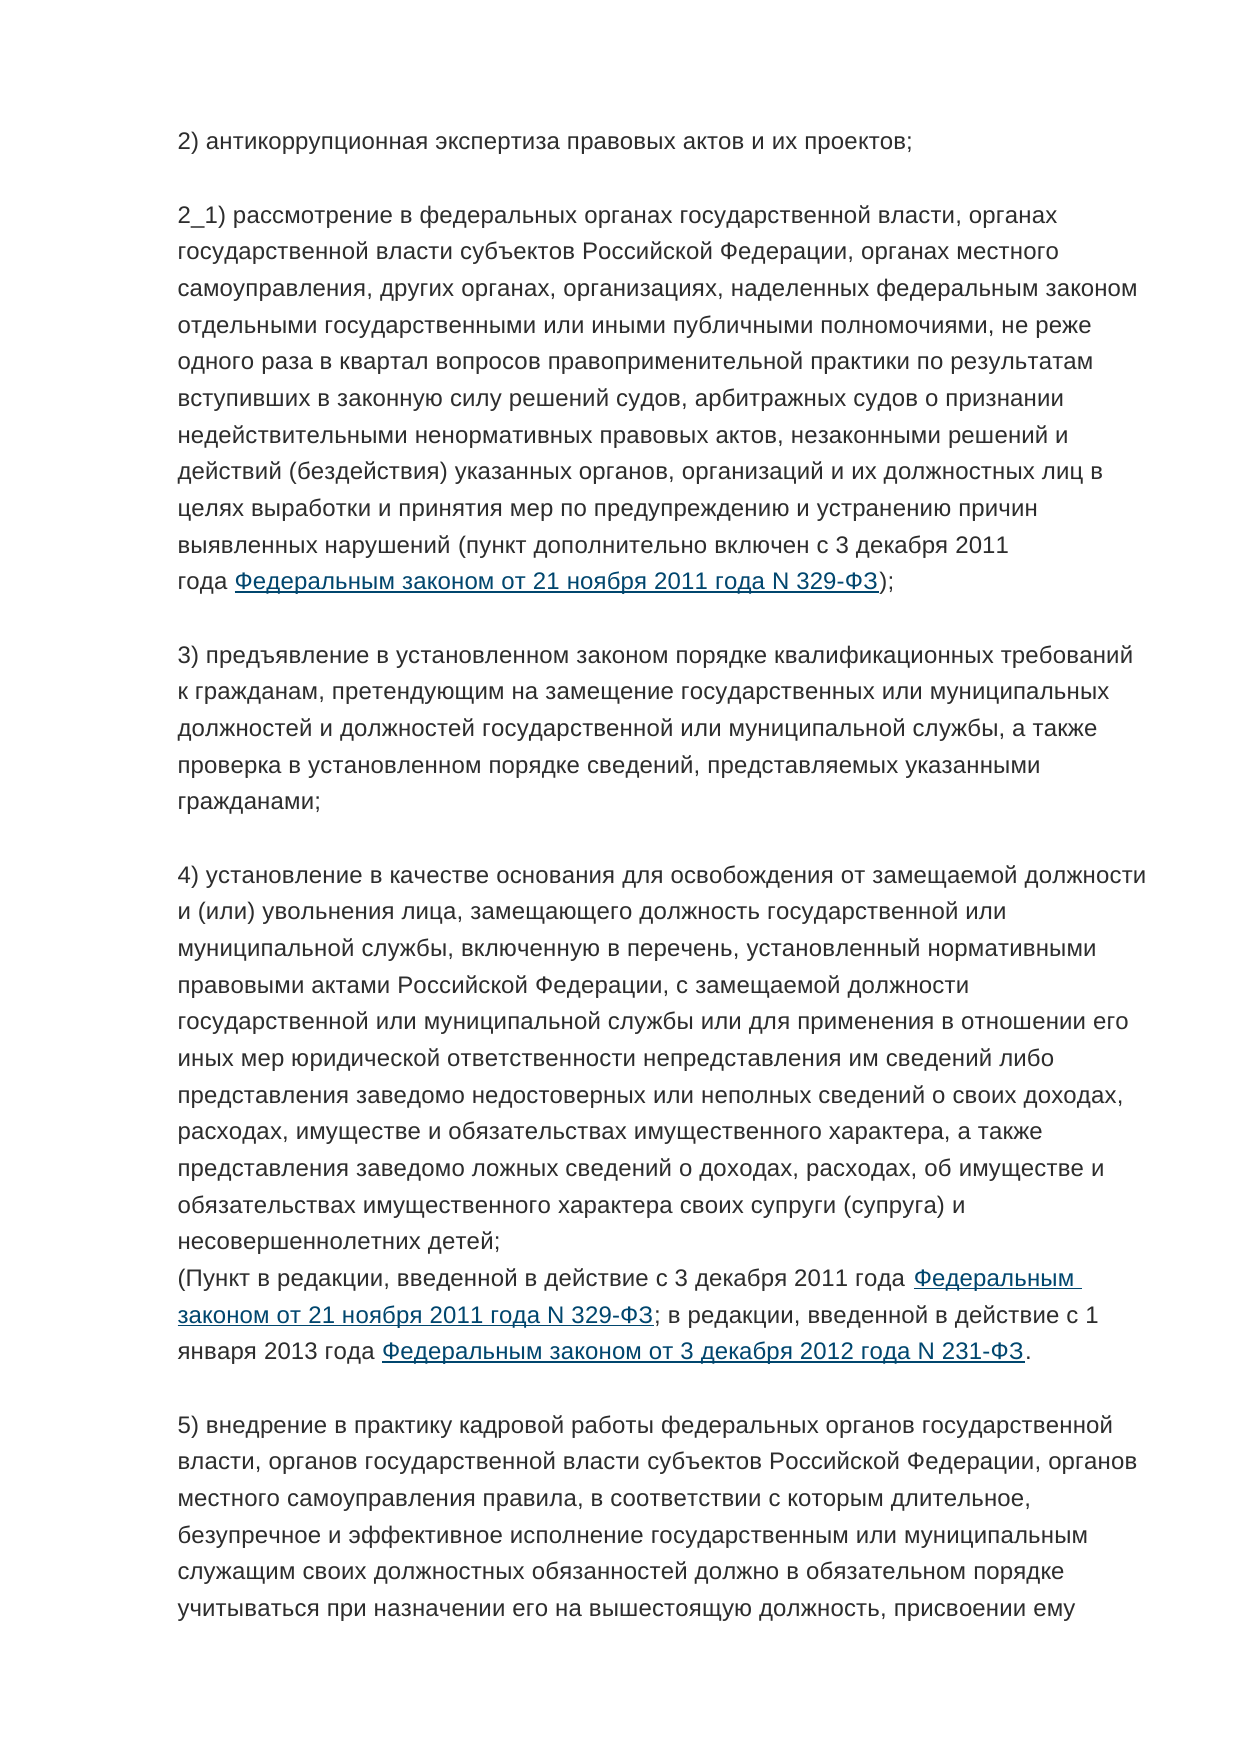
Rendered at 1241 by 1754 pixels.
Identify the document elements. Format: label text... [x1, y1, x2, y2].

text 3) предъявление в установленном законом порядке квалификационных требований к гражданам, претендующим на замещение государственных или муниципальных должностей и должностей государственной или муниципальной службы, а также проверка в установленном порядке сведений, представляемых указанными гражданами; [177, 631, 1152, 851]
text 2_1) рассмотрение в федеральных органах государственной власти, органах государственной власти субъектов Российской Федерации, органах местного самоуправления, других органах, организациях, наделенных федеральным законом отдельными государственными или иными публичными полномочиями, не реже одного раза в квартал вопросов правоприменительной практики по результатам вступивших в законную силу решений судов, арбитражных судов о признании недействительными ненормативных правовых актов, незаконными решений и действий (бездействия) указанных органов, организаций и их должностных лиц в целях выработки и принятия мер по предупреждению и устранению причин выявленных нарушений (пункт дополнительно включен с 3 декабря 2011 года Федеральным законом от 21 ноября 2011 года N 329-ФЗ); [177, 191, 1152, 631]
text 4) установление в качестве основания для освобождения от замещаемой должности и (или) увольнения лица, замещающего должность государственной или муниципальной службы, включенную в перечень, установленный нормативными правовыми актами Российской Федерации, с замещаемой должности государственной или муниципальной службы или для применения в отношении его иных мер юридической ответственности непредставления им сведений либо представления заведомо недостоверных или неполных сведений о своих доходах, расходах, имуществе и обязательствах имущественного характера, а также представления заведомо ложных сведений о доходах, расходах, об имуществе и обязательствах имущественного характера своих супруги (супруга) и несовершеннолетних детей; (Пункт в редакции, введенной в действие с 3 декабря 2011 года Федеральным законом от 21 ноября 2011 года N 329-ФЗ; в редакции, введенной в действие с 1 января 2013 года Федеральным законом от 3 декабря 2012 года N 231-ФЗ. [177, 851, 1152, 1401]
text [177, 1401, 1152, 1621]
text 2) антикоррупционная экспертиза правовых актов и их проектов; [177, 118, 1152, 191]
